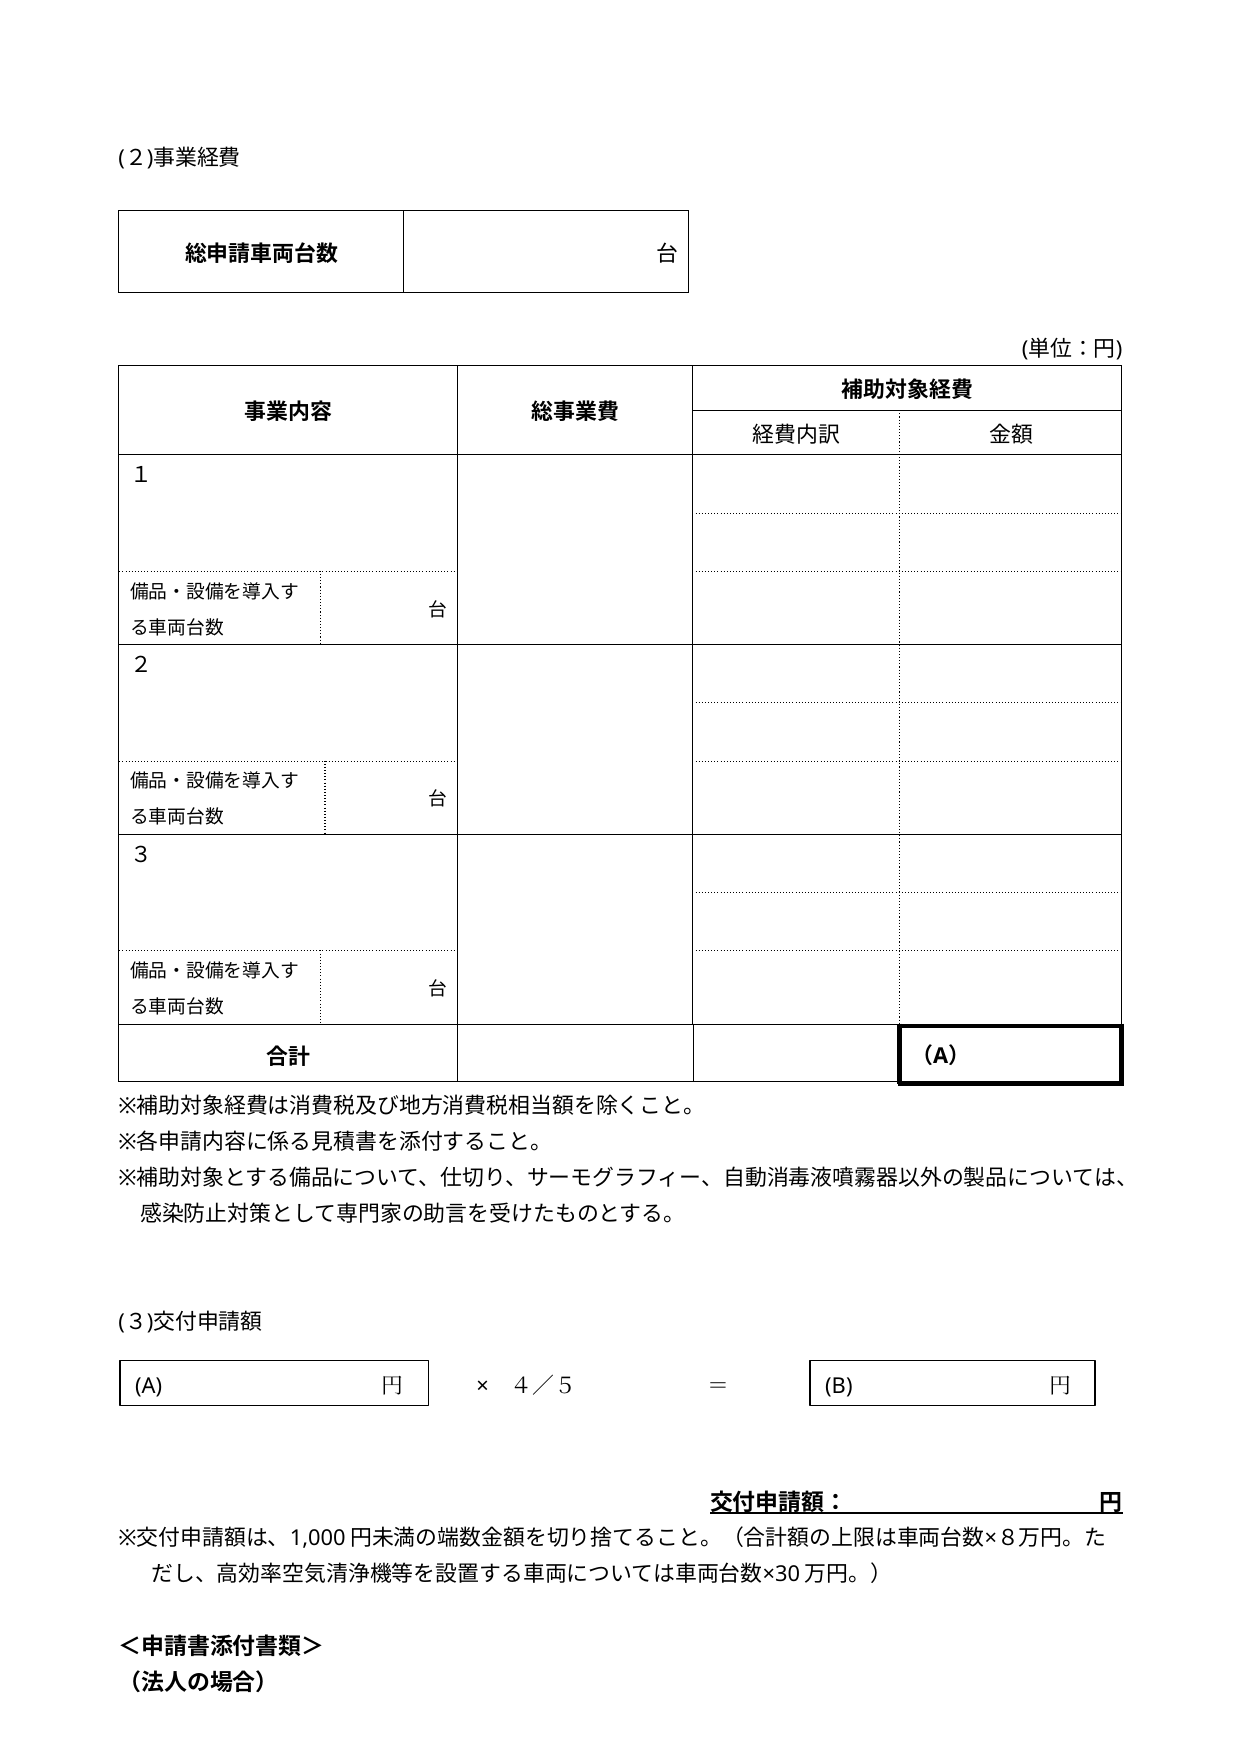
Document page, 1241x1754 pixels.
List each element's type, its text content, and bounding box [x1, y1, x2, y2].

table_cell [458, 455, 692, 644]
table_cell [900, 835, 1121, 892]
table_cell [458, 645, 692, 834]
table_cell [693, 645, 900, 702]
table_cell （A） [902, 1028, 1119, 1081]
text ※補助対象とする備品について、仕切り、サーモグラフィー、自動消毒液噴霧器以外の製品については、感染防止対策として専門家の助言を受けたものとする。 [118, 1158, 1122, 1230]
table_header 総事業費 [458, 366, 692, 454]
text ※各申請内容に係る見積書を添付すること。 [118, 1122, 1122, 1158]
table_cell [458, 835, 692, 1023]
table_cell [693, 950, 900, 1023]
table_header 総申請車両台数 [119, 211, 403, 292]
table_cell [900, 761, 1121, 834]
text (３)交付申請額 [118, 1302, 1122, 1338]
table_cell 金額 [900, 411, 1121, 454]
table_cell [693, 513, 900, 571]
table_cell [693, 571, 900, 644]
table_cell ２ [119, 645, 457, 761]
text ＜申請書添付書類＞ [118, 1626, 1122, 1662]
table_cell ３ [119, 835, 457, 950]
table_cell 備品・設備を導入する車両台数 [119, 571, 320, 644]
table_cell [900, 892, 1121, 950]
table_cell 台 [320, 571, 457, 644]
table_cell 台 [325, 761, 457, 834]
table_cell [693, 702, 900, 761]
table_cell [900, 702, 1121, 761]
table_cell 経費内訳 [693, 411, 900, 454]
text 交付申請額： 円 [118, 1482, 1122, 1518]
table_cell [458, 1025, 693, 1081]
text ※交付申請額は、1,000円未満の端数金額を切り捨てること。（合計額の上限は車両台数×８万円。ただし、高効率空気清浄機等を設置する車両については車両台数×30万円。） [118, 1518, 1122, 1590]
table_header 事業内容 [119, 366, 457, 454]
table_cell [693, 455, 900, 512]
table_cell 台 [320, 950, 457, 1023]
table_cell [693, 761, 900, 834]
table_cell １ [119, 455, 457, 571]
table_cell [900, 645, 1121, 702]
table_cell [900, 950, 1121, 1023]
text （法人の場合） [118, 1662, 1122, 1698]
table_header 台 [404, 211, 688, 292]
table_header 補助対象経費 [693, 366, 1121, 410]
table_cell [900, 455, 1121, 512]
text (単位：円) [118, 329, 1122, 365]
table_cell 合計 [119, 1025, 457, 1081]
table_cell [693, 892, 900, 950]
table_cell 備品・設備を導入する車両台数 [119, 950, 320, 1023]
table_cell [900, 513, 1121, 571]
text ※補助対象経費は消費税及び地方消費税相当額を除くこと。 [118, 1086, 1122, 1122]
table_cell [900, 571, 1121, 644]
table_cell [694, 1025, 897, 1081]
table_cell 備品・設備を導入する車両台数 [119, 761, 325, 834]
text (２)事業経費 [118, 138, 1122, 174]
table_cell [693, 835, 900, 892]
